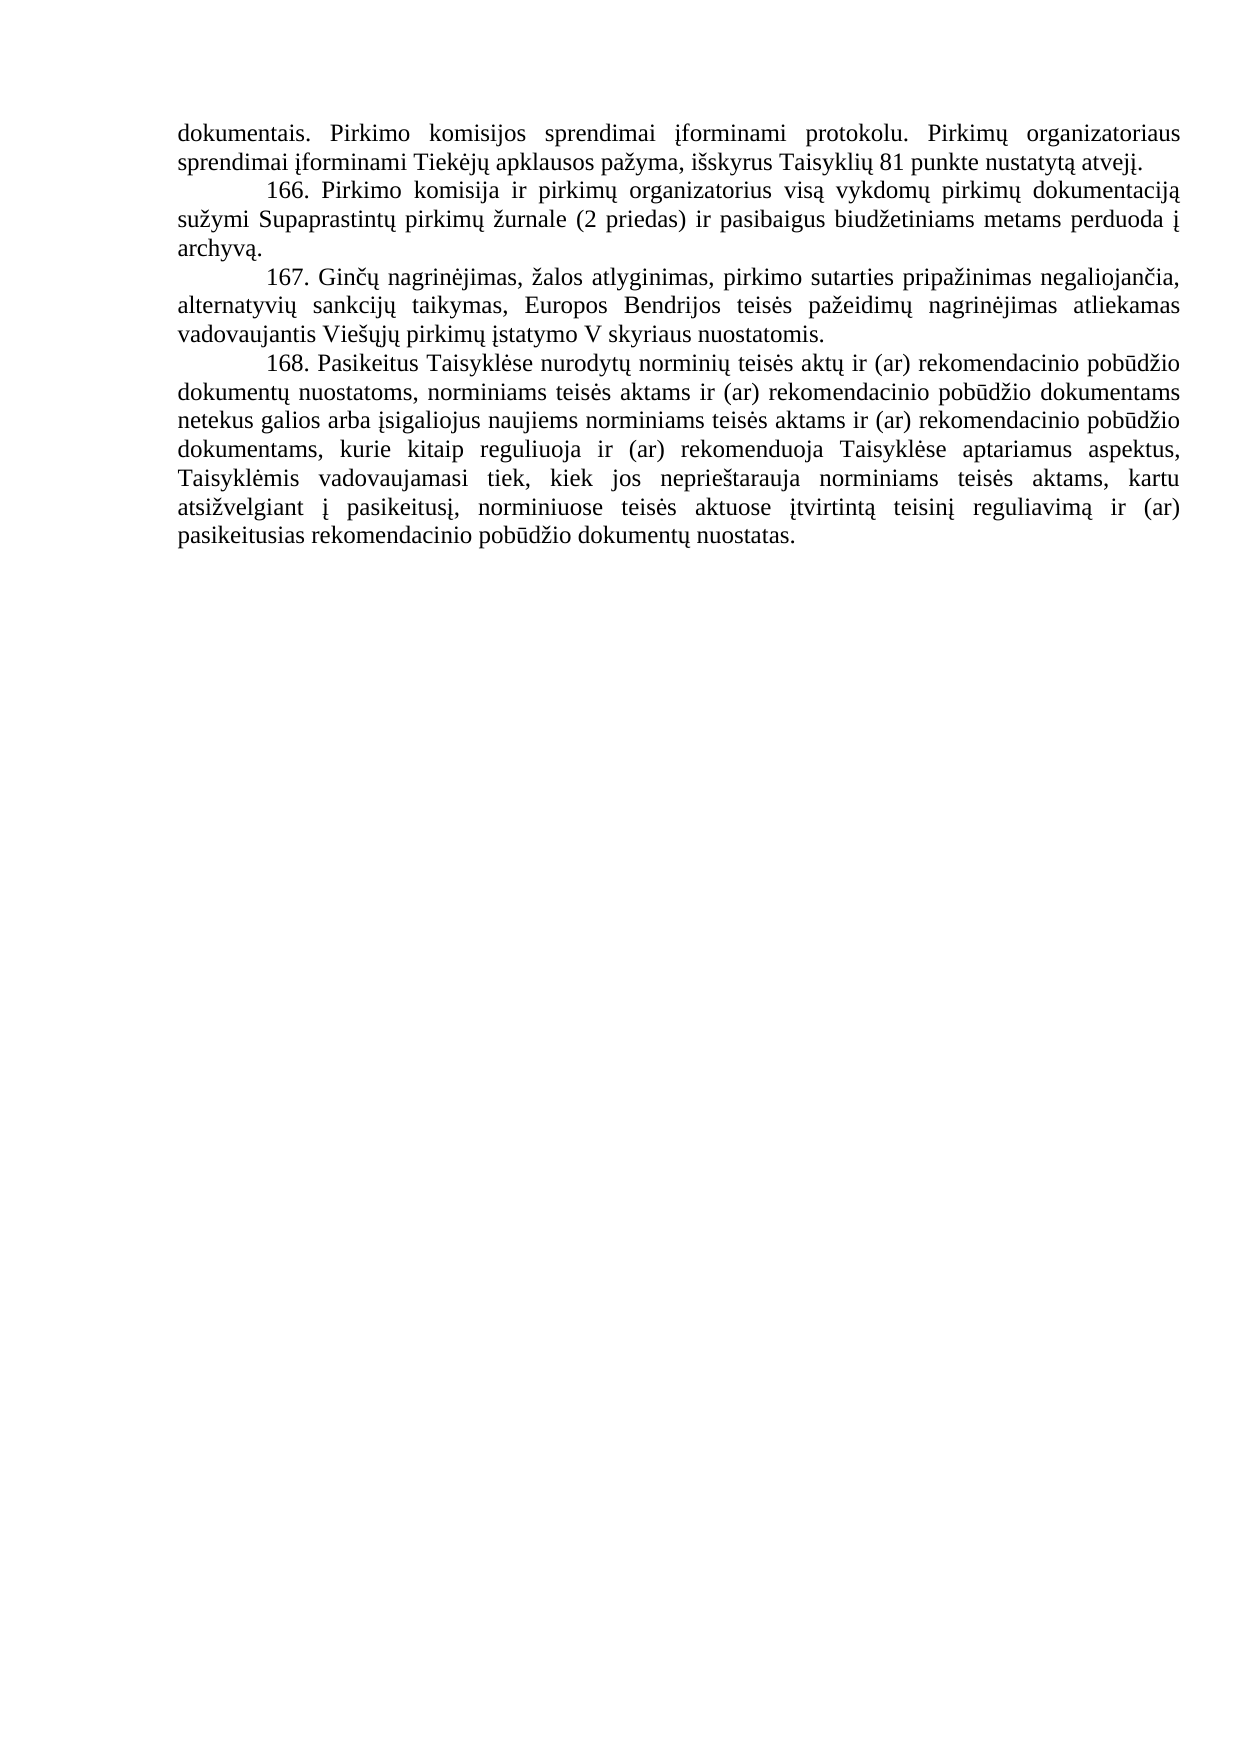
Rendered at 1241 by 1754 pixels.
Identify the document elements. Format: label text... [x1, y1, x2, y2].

text 166. Pirkimo komisija ir pirkimų organizatorius visą vykdomų pirkimų dokumentaciją sužymi Supaprastintų pirkimų žurnale (2 priedas) ir pasibaigus biudžetiniams metams perduoda į archyvą. [177, 176, 1181, 262]
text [177, 118, 1181, 176]
text 167. Ginčų nagrinėjimas, žalos atlyginimas, pirkimo sutarties pripažinimas negaliojančia, alternatyvių sankcijų taikymas, Europos Bendrijos teisės pažeidimų nagrinėjimas atliekamas vadovaujantis Viešųjų pirkimų įstatymo V skyriaus nuostatomis. [177, 262, 1181, 348]
text 168. Pasikeitus Taisyklėse nurodytų norminių teisės aktų ir (ar) rekomendacinio pobūdžio dokumentų nuostatoms, norminiams teisės aktams ir (ar) rekomendacinio pobūdžio dokumentams netekus galios arba įsigaliojus naujiems norminiams teisės aktams ir (ar) rekomendacinio pobūdžio dokumentams, kurie kitaip reguliuoja ir (ar) rekomenduoja Taisyklėse aptariamus aspektus, Taisyklėmis vadovaujamasi tiek, kiek jos neprieštarauja norminiams teisės aktams, kartu atsižvelgiant į pasikeitusį, norminiuose teisės aktuose įtvirtintą teisinį reguliavimą ir (ar) pasikeitusias rekomendacinio pobūdžio dokumentų nuostatas. [177, 348, 1181, 549]
